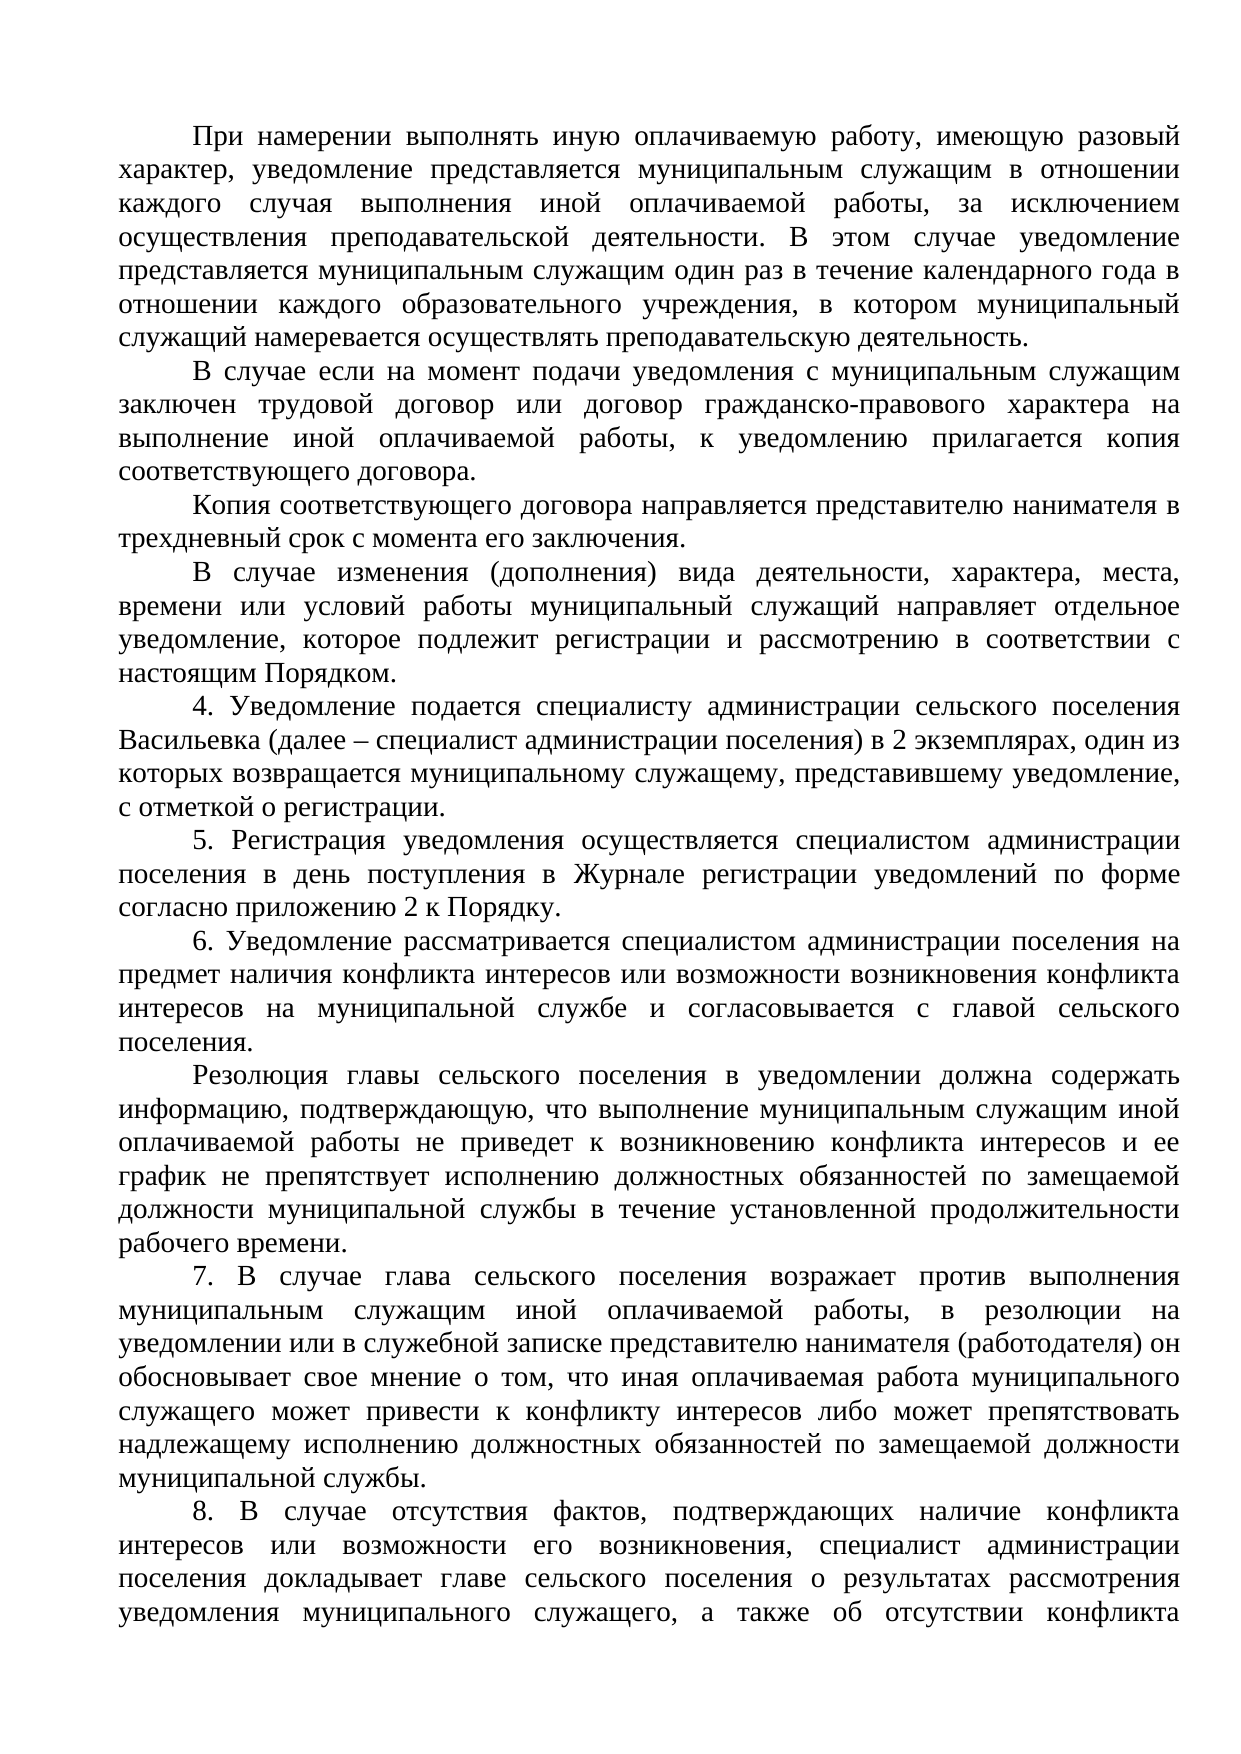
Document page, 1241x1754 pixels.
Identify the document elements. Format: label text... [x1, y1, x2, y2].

text В случае если на момент подачи уведомления с муниципальным служащим заключен трудовой договор или договор гражданско-правового характера на выполнение иной оплачиваемой работы, к уведомлению прилагается копия соответствующего договора. [118, 353, 1181, 487]
list 6. Уведомление рассматривается специалистом администрации поселения на предмет наличия конфликта интересов или возможности возникновения конфликта интересов на муниципальной службе и согласовывается с главой сельского поселения. [118, 923, 1181, 1057]
text При намерении выполнять иную оплачиваемую работу, имеющую разовый характер, уведомление представляется муниципальным служащим в отношении каждого случая выполнения иной оплачиваемой работы, за исключением осуществления преподавательской деятельности. В этом случае уведомление представляется муниципальным служащим один раз в течение календарного года в отношении каждого образовательного учреждения, в котором муниципальный служащий намеревается осуществлять преподавательскую деятельность. [118, 118, 1181, 353]
list 7. В случае глава сельского поселения возражает против выполнения муниципальным служащим иной оплачиваемой работы, в резолюции на уведомлении или в служебной записке представителю нанимателя (работодателя) он обосновывает свое мнение о том, что иная оплачиваемая работа муниципального служащего может привести к конфликту интересов либо может препятствовать надлежащему исполнению должностных обязанностей по замещаемой должности муниципальной службы. [118, 1258, 1181, 1493]
text Резолюция главы сельского поселения в уведомлении должна содержать информацию, подтверждающую, что выполнение муниципальным служащим иной оплачиваемой работы не приведет к возникновению конфликта интересов и ее график не препятствует исполнению должностных обязанностей по замещаемой должности муниципальной службы в течение установленной продолжительности рабочего времени. [118, 1057, 1181, 1258]
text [118, 1493, 1181, 1627]
text 4. Уведомление подается специалисту администрации сельского поселения Васильевка (далее – специалист администрации поселения) в 2 экземплярах, один из которых возвращается муниципальному служащему, представившему уведомление, с отметкой о регистрации. [118, 688, 1181, 822]
text В случае изменения (дополнения) вида деятельности, характера, места, времени или условий работы муниципальный служащий направляет отдельное уведомление, которое подлежит регистрации и рассмотрению в соответствии с настоящим Порядком. [118, 554, 1181, 688]
text 5. Регистрация уведомления осуществляется специалистом администрации поселения в день поступления в Журнале регистрации уведомлений по форме согласно приложению 2 к Порядку. [118, 822, 1181, 923]
text Копия соответствующего договора направляется представителю нанимателя в трехдневный срок с момента его заключения. [118, 487, 1181, 554]
